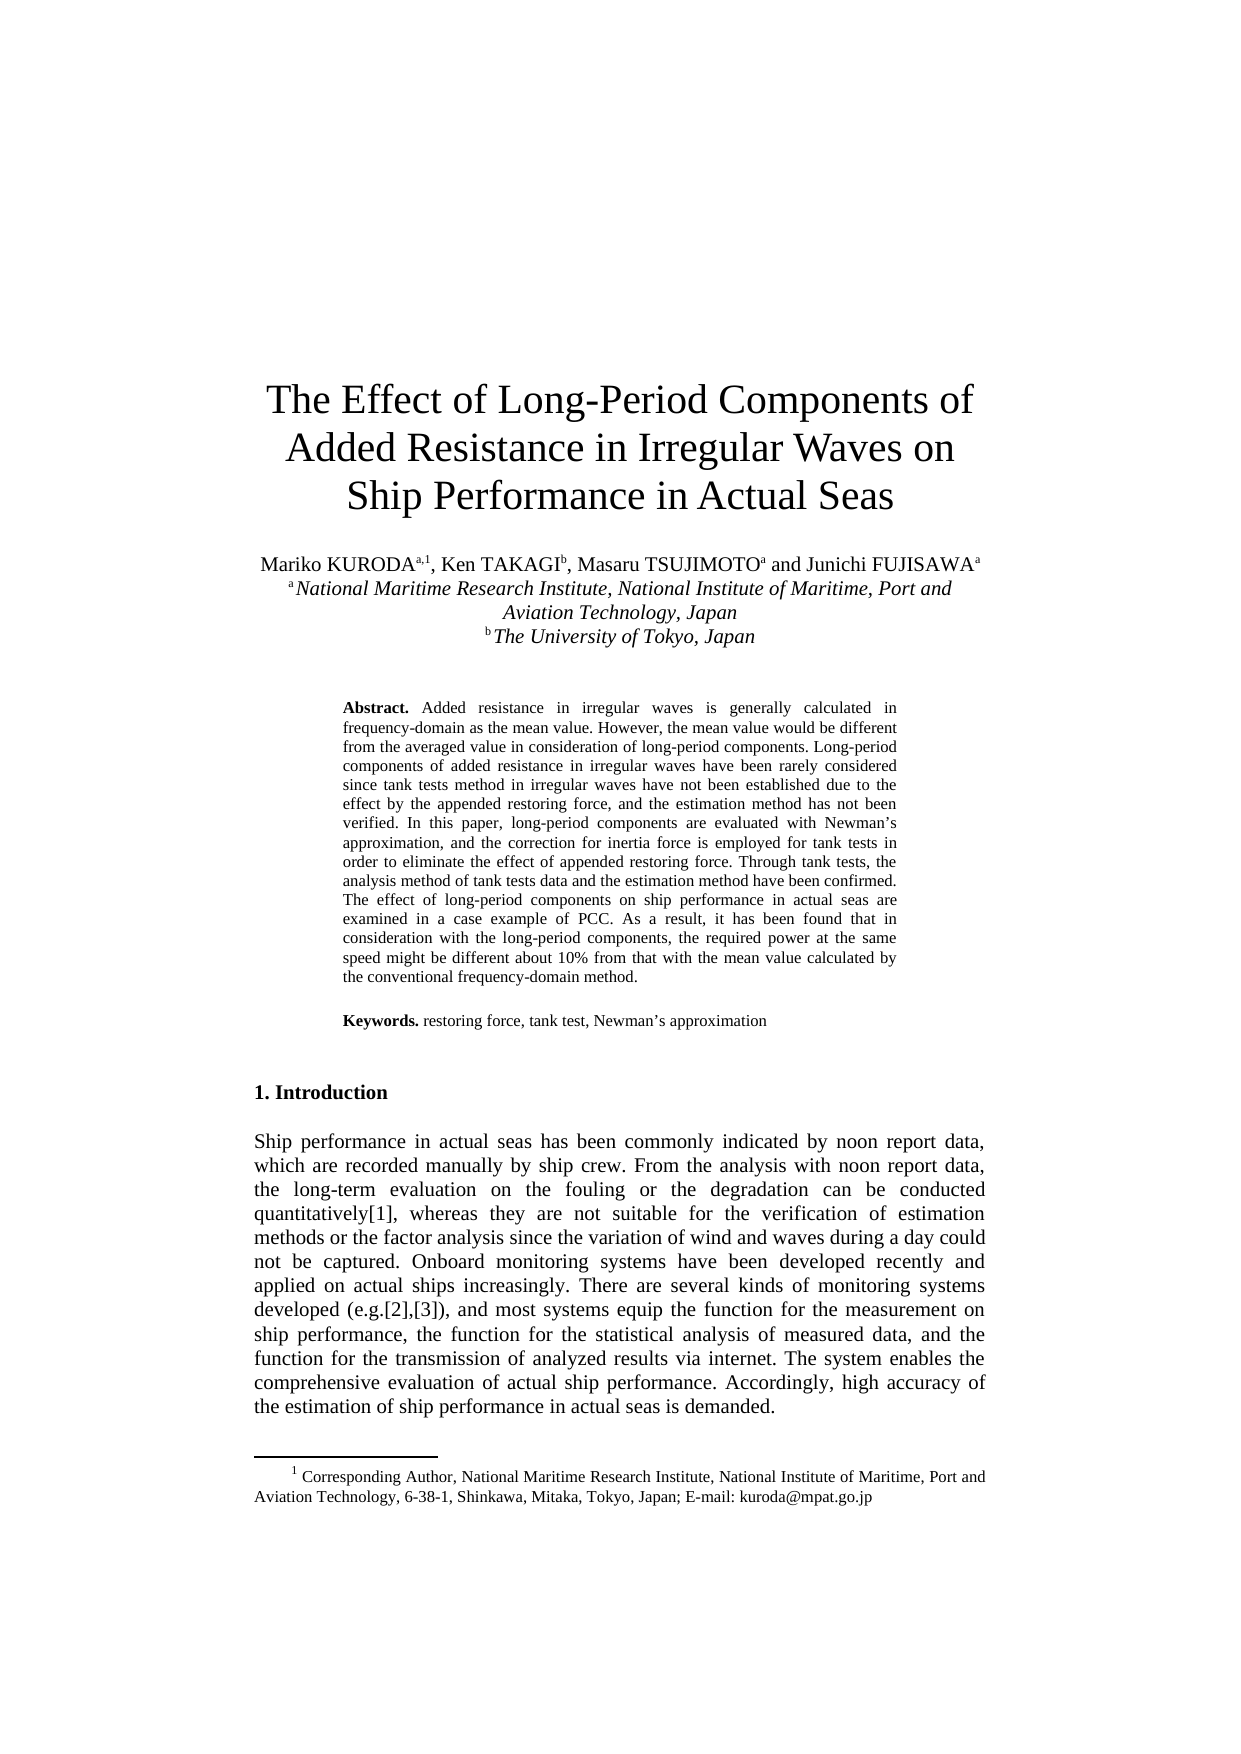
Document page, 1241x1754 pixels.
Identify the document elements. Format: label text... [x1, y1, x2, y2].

title The Effect of Long-Period Components of Added Resistance in Irregular Waves on Ship Performance in Actual Seas [254, 375, 986, 519]
text Mariko KURODAa,, Ken TAKAGIb, Masaru TSUJIMOTOa and Junichi FUJISAWAa [254, 552, 986, 576]
text Ship performance in actual seas has been commonly indicated by noon report data, which are recorded manually by ship crew. From the analysis with noon report data, the long-term evaluation on the fouling or the degradation can be conducted quantitatively[1], whereas they are not suitable for the verification of estimation methods or the factor analysis since the variation of wind and waves during a day could not be captured. Onboard monitoring systems have been developed recently and applied on actual ships increasingly. There are several kinds of monitoring systems developed (e.g.[2],[3]), and most systems equip the function for the measurement on ship performance, the function for the statistical analysis of measured data, and the function for the transmission of analyzed results via internet. The system enables the comprehensive evaluation of actual ship performance. Accordingly, high accuracy of the estimation of ship performance in actual seas is demanded. [254, 1129, 986, 1418]
text Keywords. restoring force, tank test, Newman’s approximation [343, 1011, 898, 1030]
text a National Maritime Research Institute, National Institute of Maritime, Port and Aviation Technology, Japan [254, 576, 986, 624]
text Abstract. Added resistance in irregular waves is generally calculated in frequency-domain as the mean value. However, the mean value would be different from the averaged value in consideration of long-period components. Long-period components of added resistance in irregular waves have been rarely considered since tank tests method in irregular waves have not been established due to the effect by the appended restoring force, and the estimation method has not been verified. In this paper, long-period components are evaluated with Newman’s approximation, and the correction for inertia force is employed for tank tests in order to eliminate the effect of appended restoring force. Through tank tests, the analysis method of tank tests data and the estimation method have been confirmed. The effect of long-period components on ship performance in actual seas are examined in a case example of PCC. As a result, it has been found that in consideration with the long-period components, the required power at the same speed might be different about 10% from that with the mean value calculated by the conventional frequency-domain method. [343, 698, 898, 986]
text b The University of Tokyo, Japan [254, 624, 986, 648]
subtitle Introduction [254, 1080, 986, 1104]
